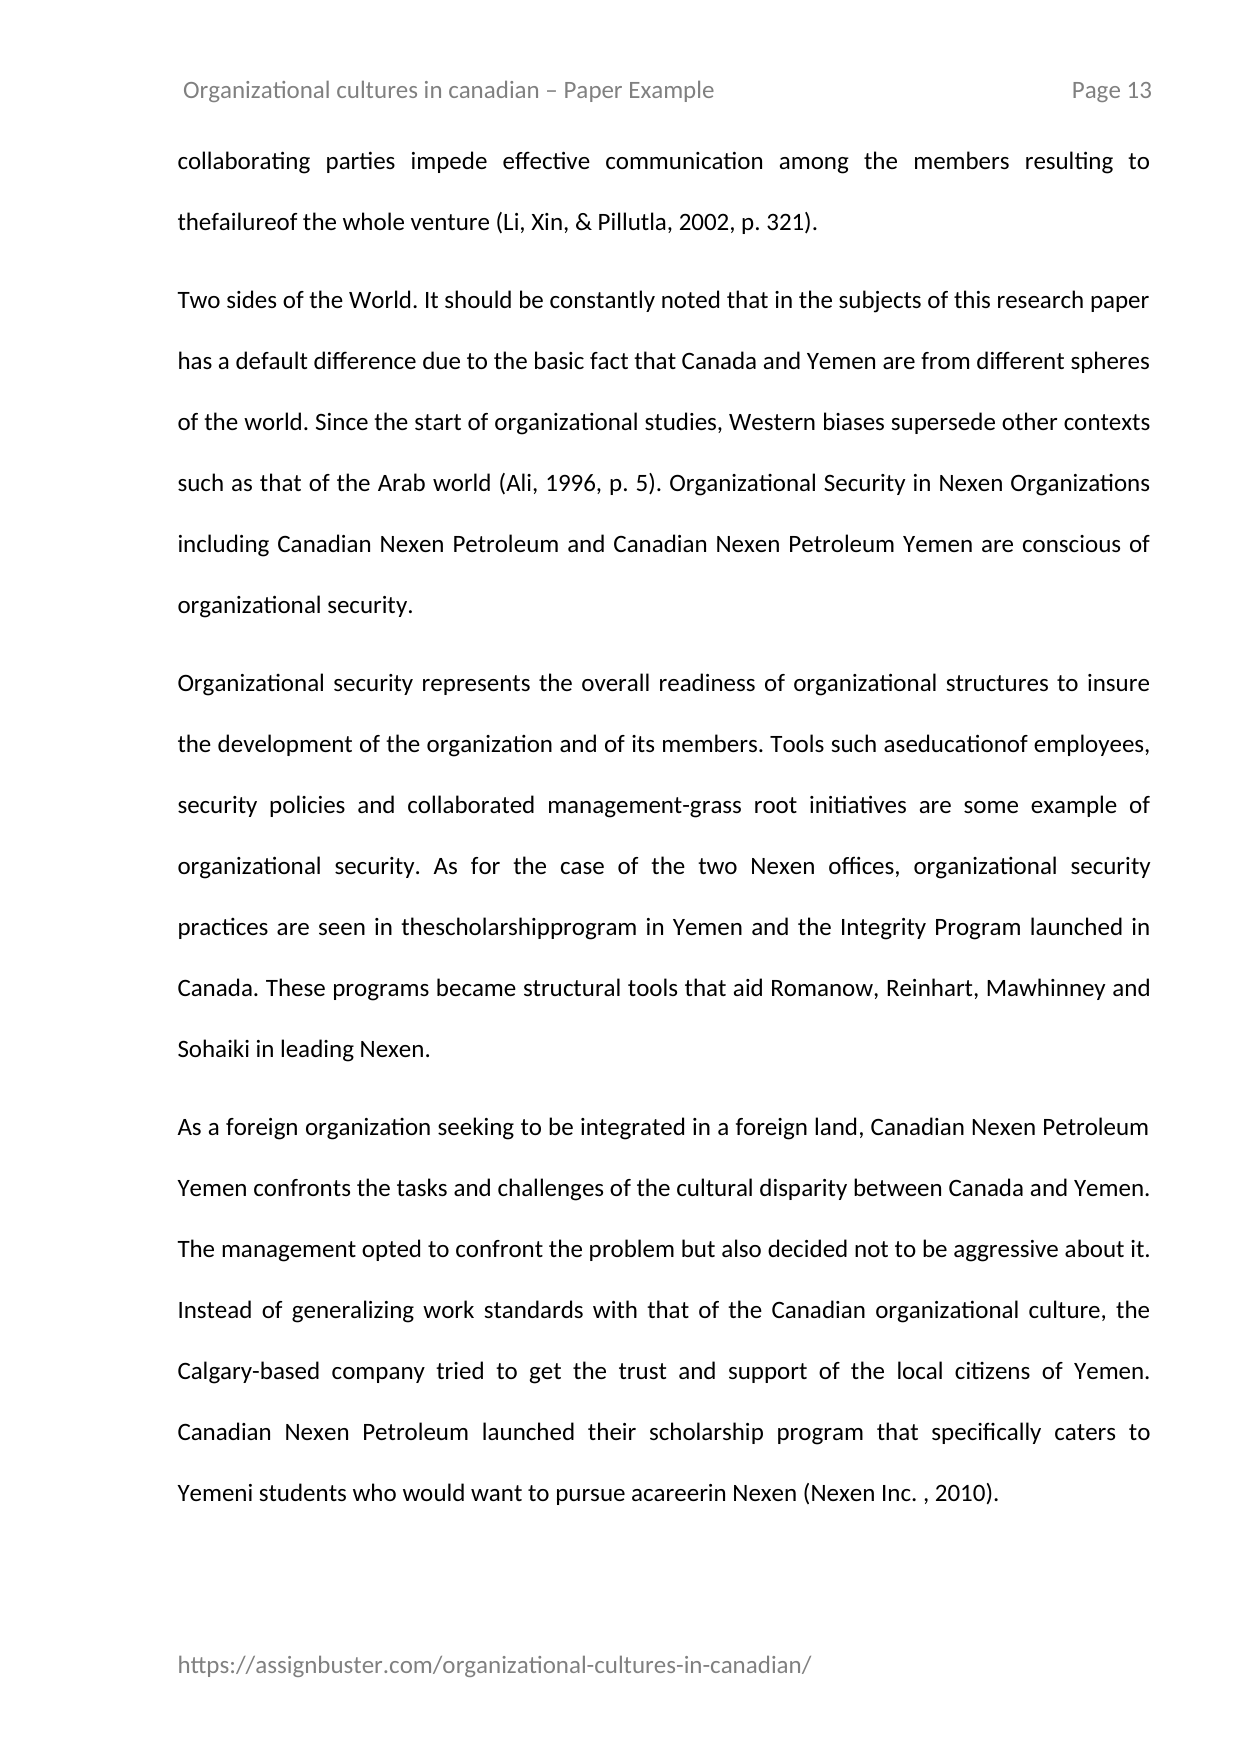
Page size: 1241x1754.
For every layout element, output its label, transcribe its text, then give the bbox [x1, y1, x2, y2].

text Organizational security represents the overall readiness of organizational structures to insure the development of the organization and of its members. Tools such aseducationof employees, security policies and collaborated management-grass root initiatives are some example of organizational security. As for the case of the two Nexen offices, organizational security practices are seen in thescholarshipprogram in Yemen and the Integrity Program launched in Canada. These programs became structural tools that aid Romanow, Reinhart, Mawhinney and Sohaiki in leading Nexen. [177, 667, 1152, 1063]
text As a foreign organization seeking to be integrated in a foreign land, Canadian Nexen Petroleum Yemen confronts the tasks and challenges of the cultural disparity between Canada and Yemen. The management opted to confront the problem but also decided not to be aggressive about it. Instead of generalizing work standards with that of the Canadian organizational culture, the Calgary-based company tried to get the trust and support of the local citizens of Yemen. Canadian Nexen Petroleum launched their scholarship program that specifically caters to Yemeni students who would want to pursue acareerin Nexen (Nexen Inc. , 2010). [177, 1111, 1152, 1507]
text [177, 145, 1152, 237]
text Two sides of the World. It should be constantly noted that in the subjects of this research paper has a default difference due to the basic fact that Canada and Yemen are from different spheres of the world. Since the start of organizational studies, Western biases supersede other contexts such as that of the Arab world (Ali, 1996, p. 5). Organizational Security in Nexen Organizations including Canadian Nexen Petroleum and Canadian Nexen Petroleum Yemen are conscious of organizational security. [177, 284, 1152, 619]
